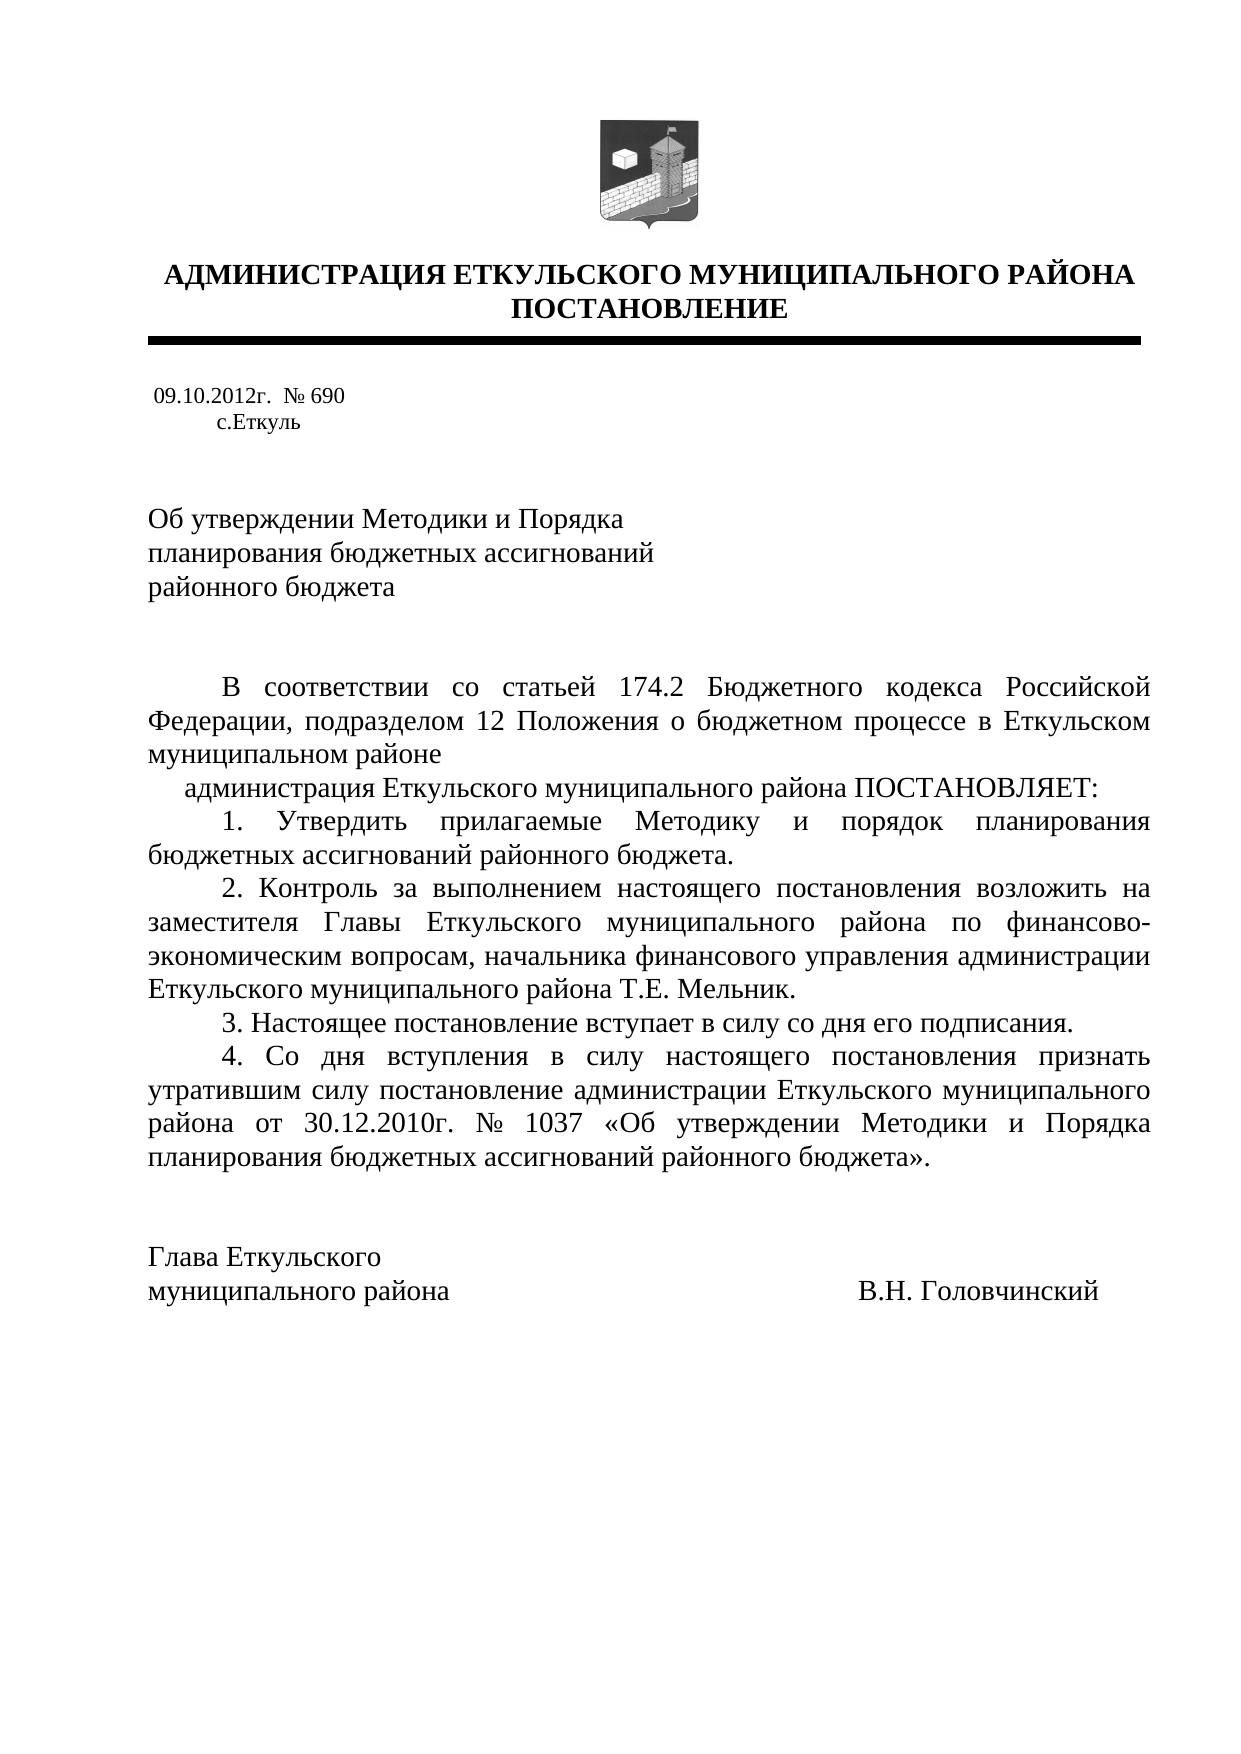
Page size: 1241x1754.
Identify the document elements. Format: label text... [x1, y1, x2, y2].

text Об утверждении Методики и Порядка [148, 502, 1152, 535]
text муниципального района В.Н. Головчинский [148, 1273, 1152, 1307]
text В соответствии со статьей 174.2 Бюджетного кодекса Российской Федерации, подразделом 12 Положения о бюджетном процессе в Еткульском муниципальном районе [148, 669, 1152, 770]
picture [599, 118, 700, 229]
text с.Еткуль [148, 408, 1152, 434]
text Глава Еткульского [148, 1239, 1152, 1273]
text районного бюджета [148, 569, 1152, 602]
text планирования бюджетных ассигнований [148, 535, 1152, 569]
text администрация Еткульского муниципального района ПОСТАНОВЛЯЕТ: [148, 770, 1152, 803]
text АДМИНИСТРАЦИЯ ЕТКУЛЬСКОГО МУНИЦИПАЛЬНОГО РАЙОНА [148, 257, 1152, 291]
text 3. Настоящее постановление вступает в силу со дня его подписания. [148, 1005, 1152, 1038]
text 4. Со дня вступления в силу настоящего постановления признать утратившим силу постановление администрации Еткульского муниципального района от 30.12.2010г. № 1037 «Об утверждении Методики и Порядка планирования бюджетных ассигнований районного бюджета». [148, 1038, 1152, 1172]
text ПОСТАНОВЛЕНИЕ [148, 291, 1152, 324]
text 1. Утвердить прилагаемые Методику и порядок планирования бюджетных ассигнований районного бюджета. [148, 803, 1152, 871]
text 09.10.2012г. № 690 [148, 382, 1152, 408]
text 2. Контроль за выполнением настоящего постановления возложить на заместителя Главы Еткульского муниципального района по финансово-экономическим вопросам, начальника финансового управления администрации Еткульского муниципального района Т.Е. Мельник. [148, 871, 1152, 1005]
